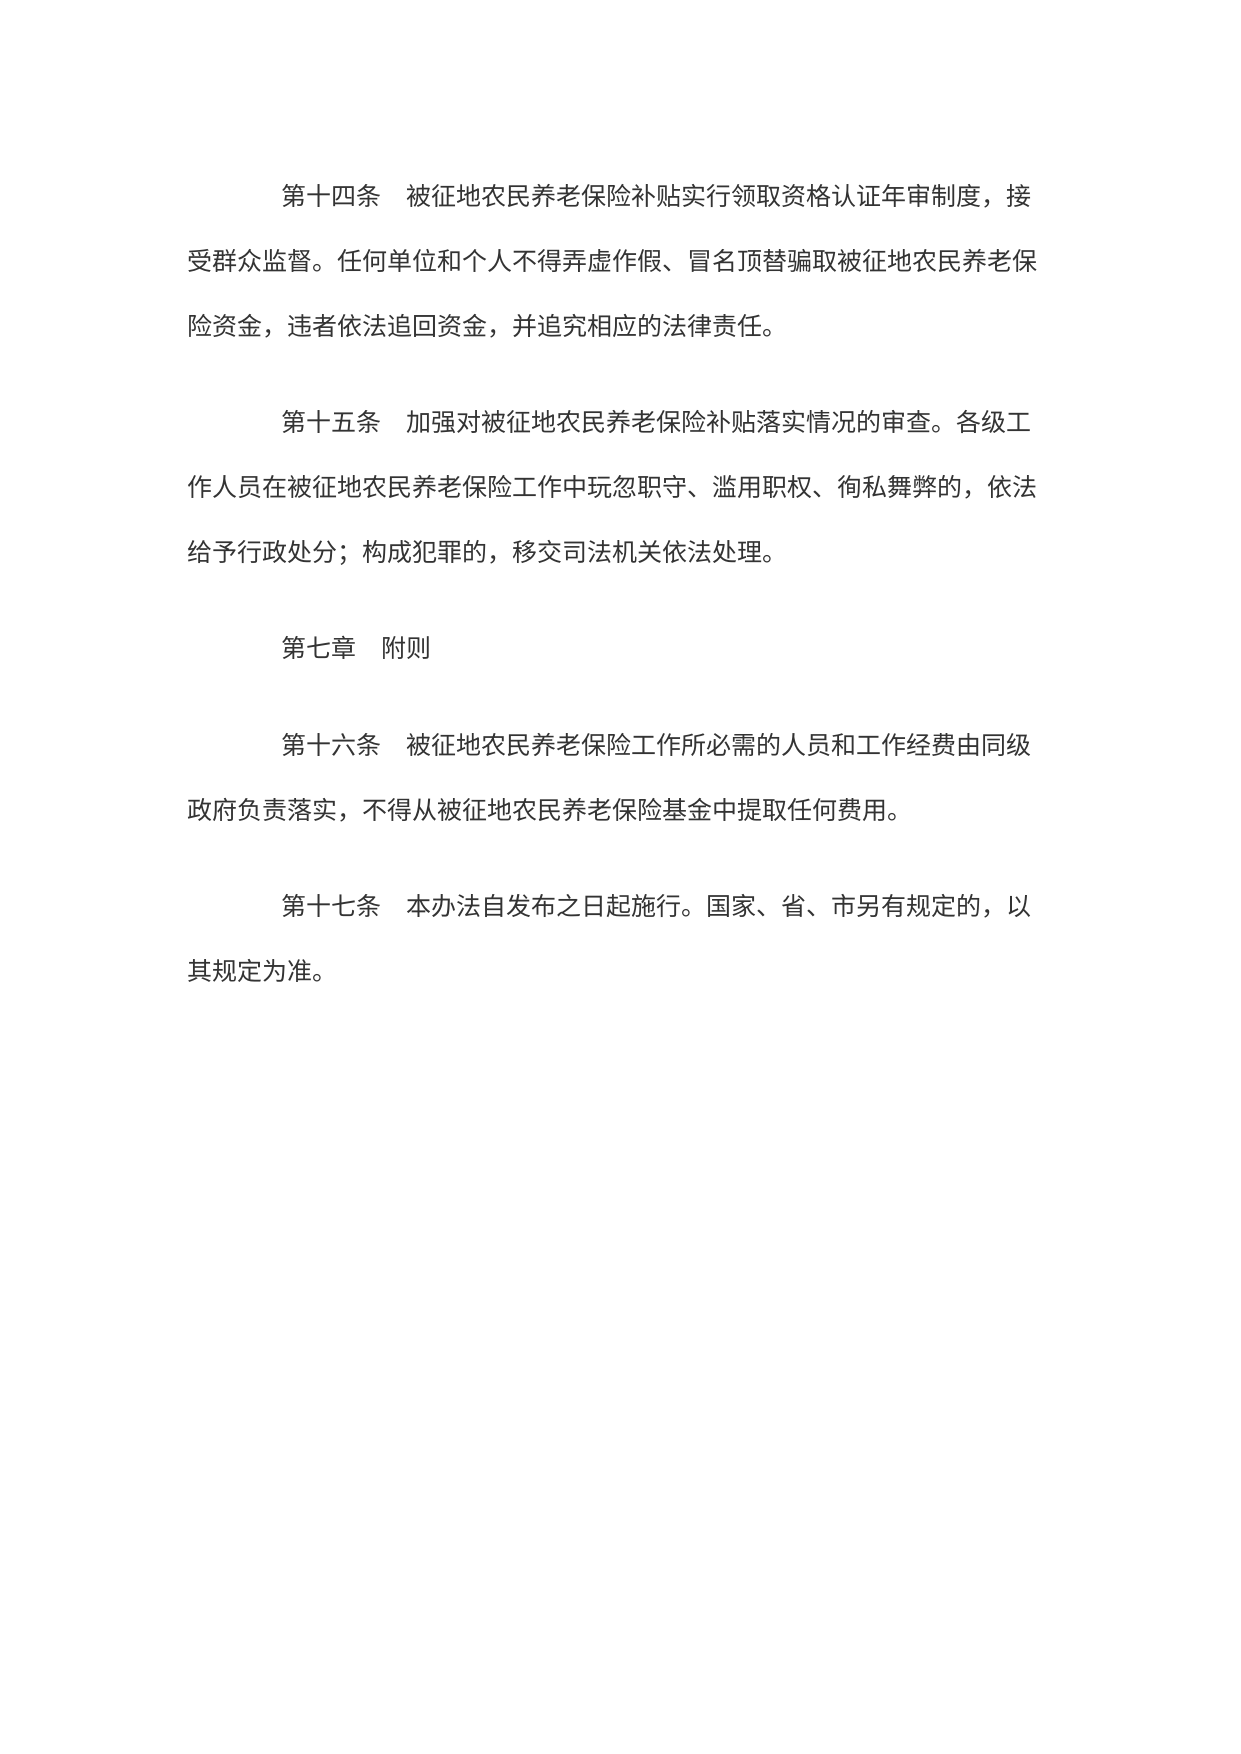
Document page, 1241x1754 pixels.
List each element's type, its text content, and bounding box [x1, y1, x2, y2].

text 第十四条 被征地农民养老保险补贴实行领取资格认证年审制度，接受群众监督。任何单位和个人不得弄虚作假、冒名顶替骗取被征地农民养老保险资金，违者依法追回资金，并追究相应的法律责任。 [187, 162, 1053, 357]
text 第七章 附则 [187, 614, 1053, 679]
text 第十七条 本办法自发布之日起施行。国家、省、市另有规定的，以其规定为准。 [187, 872, 1053, 1002]
text 第十五条 加强对被征地农民养老保险补贴落实情况的审查。各级工作人员在被征地农民养老保险工作中玩忽职守、滥用职权、徇私舞弊的，依法给予行政处分；构成犯罪的，移交司法机关依法处理。 [187, 388, 1053, 583]
text 第十六条 被征地农民养老保险工作所必需的人员和工作经费由同级政府负责落实，不得从被征地农民养老保险基金中提取任何费用。 [187, 711, 1053, 841]
